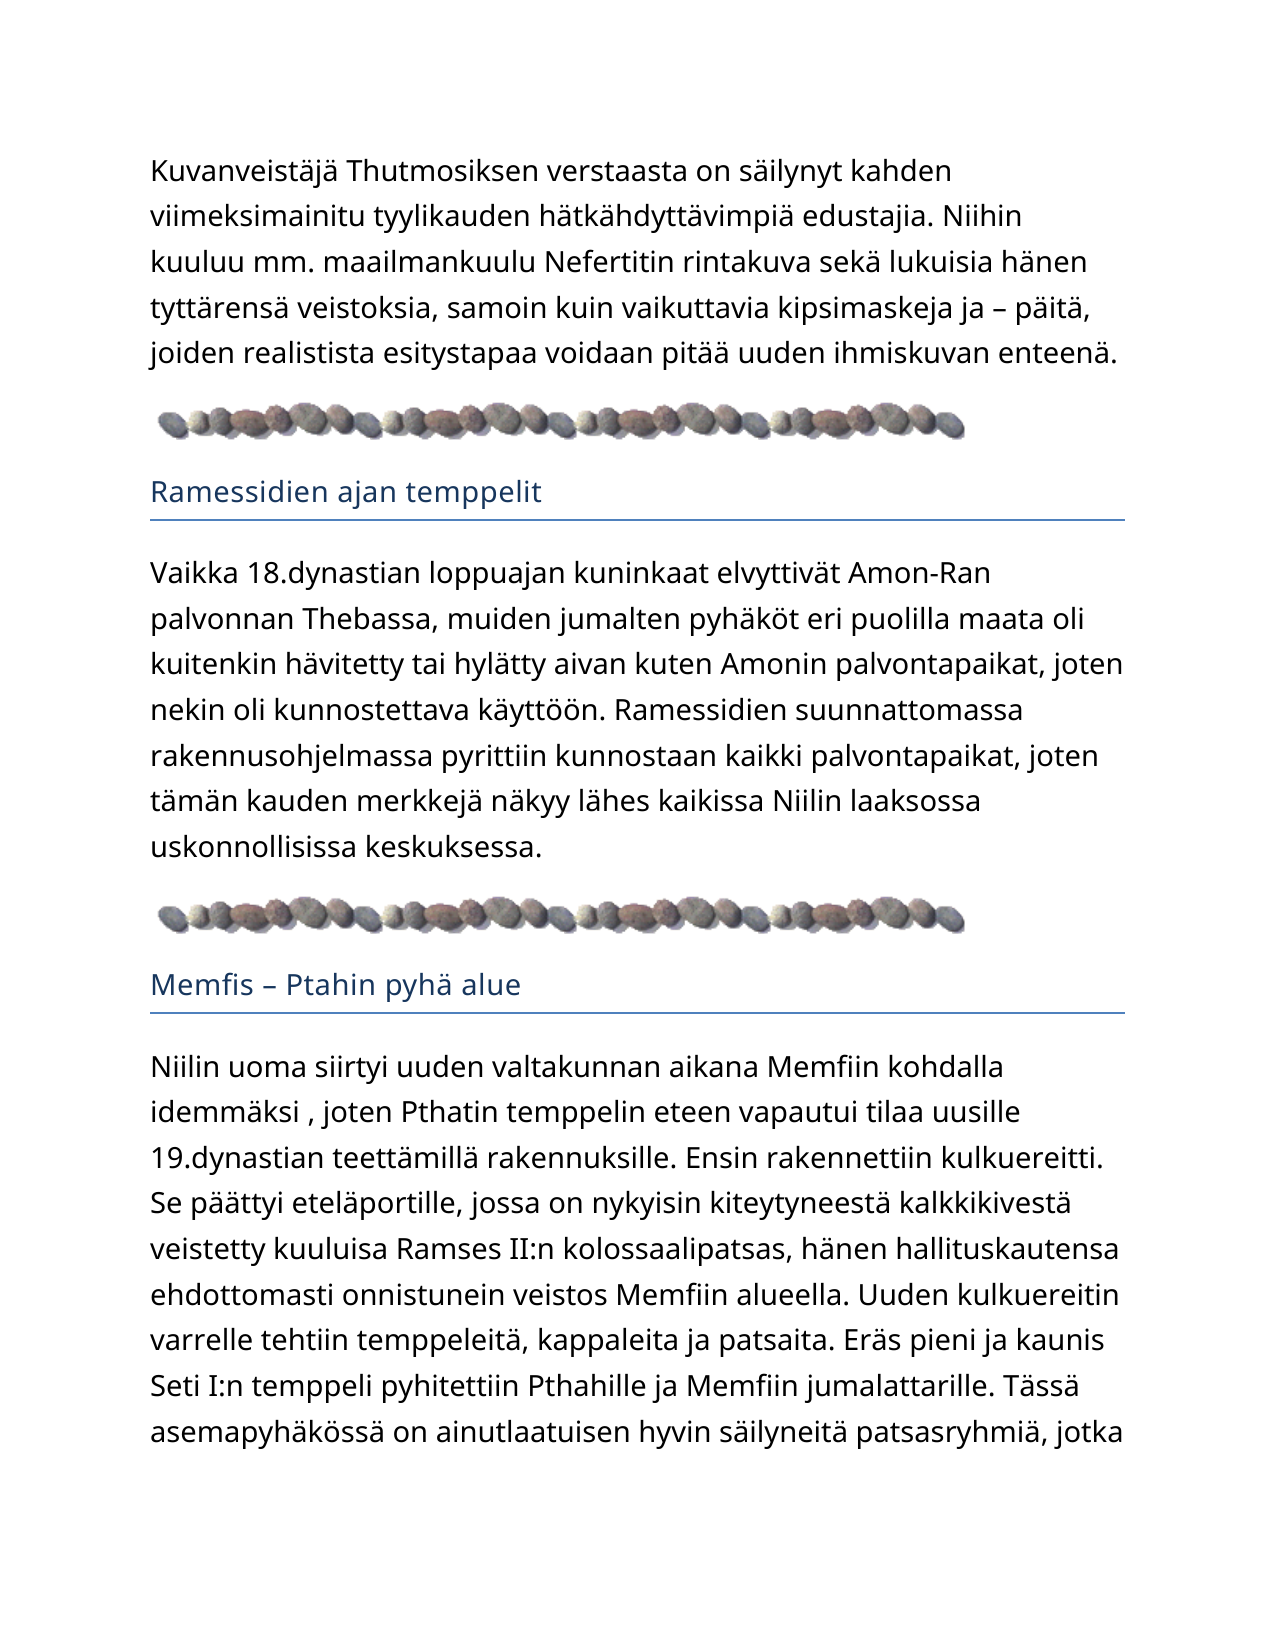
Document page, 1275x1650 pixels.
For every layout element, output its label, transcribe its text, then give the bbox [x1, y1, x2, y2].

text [150, 1046, 1125, 1451]
text Kuvanveistäjä Thutmosiksen verstaasta on säilynyt kahden viimeksimainitu tyylikauden hätkähdyttävimpiä edustajia. Niihin kuuluu mm. maailmankuulu Nefertitin rintakuva sekä lukuisia hänen tyttärensä veistoksia, samoin kuin vaikuttavia kipsimaskeja ja – päitä, joiden realistista esitystapaa voidaan pitää uuden ihmiskuvan enteenä. [150, 150, 1125, 372]
title Memfis – Ptahin pyhä alue [150, 964, 1125, 1012]
picture [150, 398, 976, 446]
text Vaikka 18.dynastian loppuajan kuninkaat elvyttivät Amon-Ran palvonnan Thebassa, muiden jumalten pyhäköt eri puolilla maata oli kuitenkin hävitetty tai hylätty aivan kuten Amonin palvontapaikat, joten nekin oli kunnostettava käyttöön. Ramessidien suunnattomassa rakennusohjelmassa pyrittiin kunnostaan kaikki palvontapaikat, joten tämän kauden merkkejä näkyy lähes kaikissa Niilin laaksossa uskonnollisissa keskuksessa. [150, 552, 1125, 866]
title Ramessidien ajan temppelit [150, 471, 1125, 519]
picture [150, 892, 976, 940]
